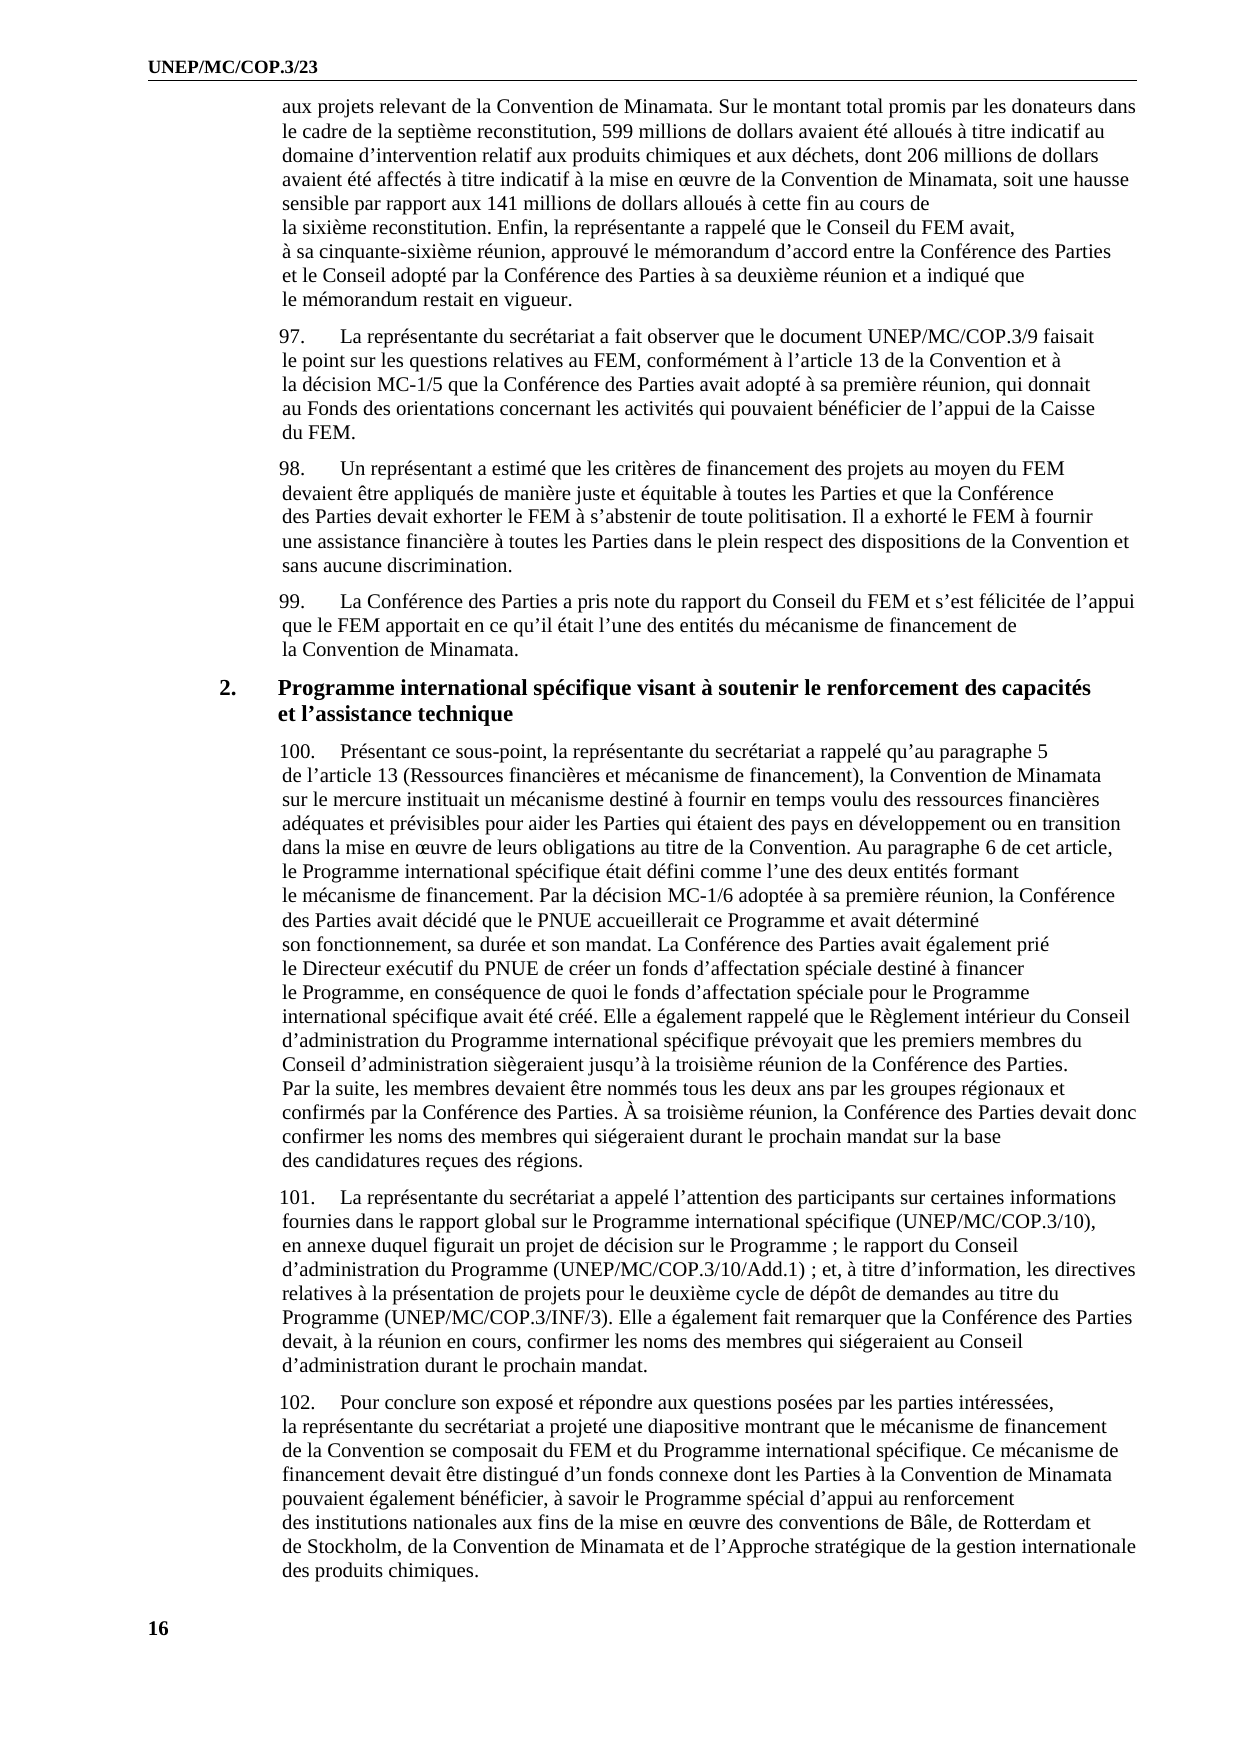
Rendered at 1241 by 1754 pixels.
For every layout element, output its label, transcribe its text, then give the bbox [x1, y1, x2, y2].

list Un représentant a estimé que les critères de financement des projets au moyen du FEM devaient être appliqués de manière juste et équitable à toutes les Parties et que la Conférence des Parties devait exhorter le FEM à s’abstenir de toute politisation. Il a exhorté le FEM à fournir une assistance financière à toutes les Parties dans le plein respect des dispositions de la Convention et sans aucune discrimination. [279, 456, 1137, 577]
text 2. Programme international spécifique visant à soutenir le renforcement des capacités et l’assistance technique [148, 674, 1107, 727]
list Présentant ce sous-point, la représentante du secrétariat a rappelé qu’au paragraphe 5 de l’article 13 (Ressources financières et mécanisme de financement), la Convention de Minamata sur le mercure instituait un mécanisme destiné à fournir en temps voulu des ressources financières adéquates et prévisibles pour aider les Parties qui étaient des pays en développement ou en transition dans la mise en œuvre de leurs obligations au titre de la Convention. Au paragraphe 6 de cet article, le Programme international spécifique était défini comme l’une des deux entités formant le mécanisme de financement. Par la décision MC-1/6 adoptée à sa première réunion, la Conférence des Parties avait décidé que le PNUE accueillerait ce Programme et avait déterminé son fonctionnement, sa durée et son mandat. La Conférence des Parties avait également prié le Directeur exécutif du PNUE de créer un fonds d’affectation spéciale destiné à financer le Programme, en conséquence de quoi le fonds d’affectation spéciale pour le Programme international spécifique avait été créé. Elle a également rappelé que le Règlement intérieur du Conseil d’administration du Programme international spécifique prévoyait que les premiers membres du Conseil d’administration siègeraient jusqu’à la troisième réunion de la Conférence des Parties. Par la suite, les membres devaient être nommés tous les deux ans par les groupes régionaux et confirmés par la Conférence des Parties. À sa troisième réunion, la Conférence des Parties devait donc confirmer les noms des membres qui siégeraient durant le prochain mandat sur la base des candidatures reçues des régions. [279, 739, 1137, 1172]
list La Conférence des Parties a pris note du rapport du Conseil du FEM et s’est félicitée de l’appui que le FEM apportait en ce qu’il était l’une des entités du mécanisme de financement de la Convention de Minamata. [279, 589, 1137, 661]
list La représentante du secrétariat a fait observer que le document UNEP/MC/COP.3/9 faisait le point sur les questions relatives au FEM, conformément à l’article 13 de la Convention et à la décision MC-1/5 que la Conférence des Parties avait adopté à sa première réunion, qui donnait au Fonds des orientations concernant les activités qui pouvaient bénéficier de l’appui de la Caisse du FEM. [279, 323, 1137, 444]
list La représentante du secrétariat a appelé l’attention des participants sur certaines informations fournies dans le rapport global sur le Programme international spécifique (UNEP/MC/COP.3/10), en annexe duquel figurait un projet de décision sur le Programme ; le rapport du Conseil d’administration du Programme (UNEP/MC/COP.3/10/Add.1) ; et, à titre d’information, les directives relatives à la présentation de projets pour le deuxième cycle de dépôt de demandes au titre du Programme (UNEP/MC/COP.3/INF/3). Elle a également fait remarquer que la Conférence des Parties devait, à la réunion en cours, confirmer les noms des membres qui siégeraient au Conseil d’administration durant le prochain mandat. [279, 1185, 1137, 1377]
list Pour conclure son exposé et répondre aux questions posées par les parties intéressées, la représentante du secrétariat a projeté une diapositive montrant que le mécanisme de financement de la Convention se composait du FEM et du Programme international spécifique. Ce mécanisme de financement devait être distingué d’un fonds connexe dont les Parties à la Convention de Minamata pouvaient également bénéficier, à savoir le Programme spécial d’appui au renforcement des institutions nationales aux fins de la mise en œuvre des conventions de Bâle, de Rotterdam et de Stockholm, de la Convention de Minamata et de l’Approche stratégique de la gestion internationale des produits chimiques. [279, 1390, 1137, 1582]
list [279, 94, 1137, 311]
